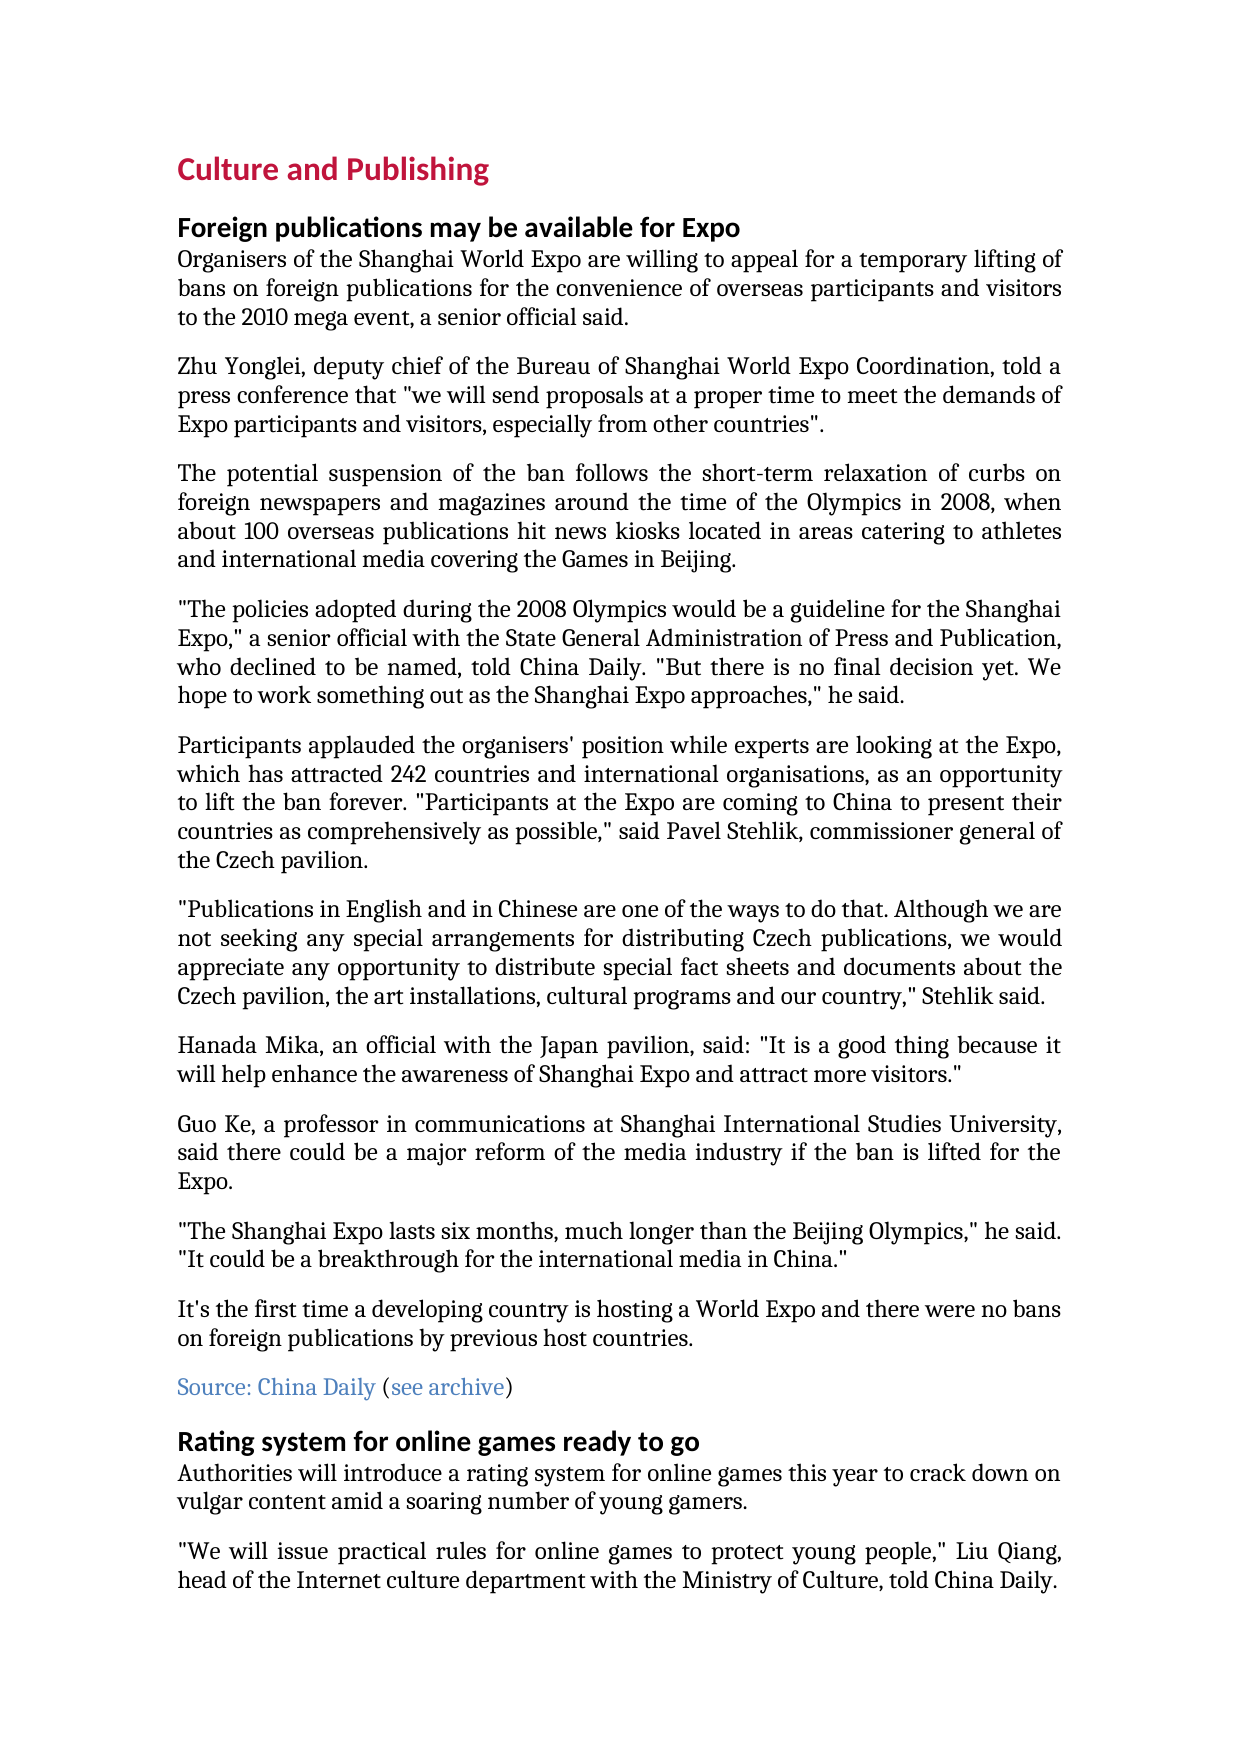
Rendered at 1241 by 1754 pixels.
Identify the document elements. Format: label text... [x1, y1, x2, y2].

text "We will issue practical rules for online games to protect young people," Liu Qiang, head of the Internet culture department with the Ministry of Culture, told China Daily. [177, 1537, 1063, 1594]
text It's the first time a developing country is hosting a World Expo and there were no bans on foreign publications by previous host countries. [177, 1295, 1063, 1352]
text Organisers of the Shanghai World Expo are willing to appeal for a temporary lifting of bans on foreign publications for the convenience of overseas participants and visitors to the 2010 mega event, a senior official said. [177, 245, 1063, 331]
text Hanada Mika, an official with the Japan pavilion, said: "It is a good thing because it will help enhance the awareness of Shanghai Expo and attract more visitors." [177, 1031, 1063, 1089]
text Authorities will introduce a rating system for online games this year to crack down on vulgar content amid a soaring number of young gamers. [177, 1458, 1063, 1516]
text "The Shanghai Expo lasts six months, much longer than the Beijing Olympics," he said. "It could be a breakthrough for the international media in China." [177, 1217, 1063, 1274]
text The potential suspension of the ban follows the short-term relaxation of curbs on foreign newspapers and magazines around the time of the Olympics in 2008, when about 100 overseas publications hit news kiosks located in areas catering to athletes and international media covering the Games in Beijing. [177, 459, 1063, 574]
text Source: China Daily (see archive) [177, 1373, 1063, 1402]
text Participants applauded the organisers' position while experts are looking at the Expo, which has attracted 242 countries and international organisations, as an opportunity to lift the ban forever. "Participants at the Expo are coming to China to present their countries as comprehensively as possible," said Pavel Stehlik, commissioner general of the Czech pavilion. [177, 731, 1063, 874]
text "Publications in English and in Chinese are one of the ways to do that. Although we are not seeking any special arrangements for distributing Czech publications, we would appreciate any opportunity to distribute special fact sheets and documents about the Czech pavilion, the art installations, cultural programs and our country," Stehlik said. [177, 895, 1063, 1010]
subtitle Culture and Publishing [177, 148, 1063, 188]
text Zhu Yonglei, deputy chief of the Bureau of Shanghai World Expo Coordination, told a press conference that "we will send proposals at a proper time to meet the demands of Expo participants and visitors, especially from other countries". [177, 352, 1063, 438]
text "The policies adopted during the 2008 Olympics would be a guideline for the Shanghai Expo," a senior official with the State General Administration of Press and Publication, who declined to be named, told China Daily. "But there is no final decision yet. We hope to work something out as the Shanghai Expo approaches," he said. [177, 595, 1063, 710]
text Guo Ke, a professor in communications at Shanghai International Studies University, said there could be a major reform of the media industry if the ban is lifted for the Expo. [177, 1109, 1063, 1196]
subtitle Rating system for online games ready to go [177, 1423, 1063, 1458]
subtitle Foreign publications may be available for Expo [177, 209, 1063, 245]
